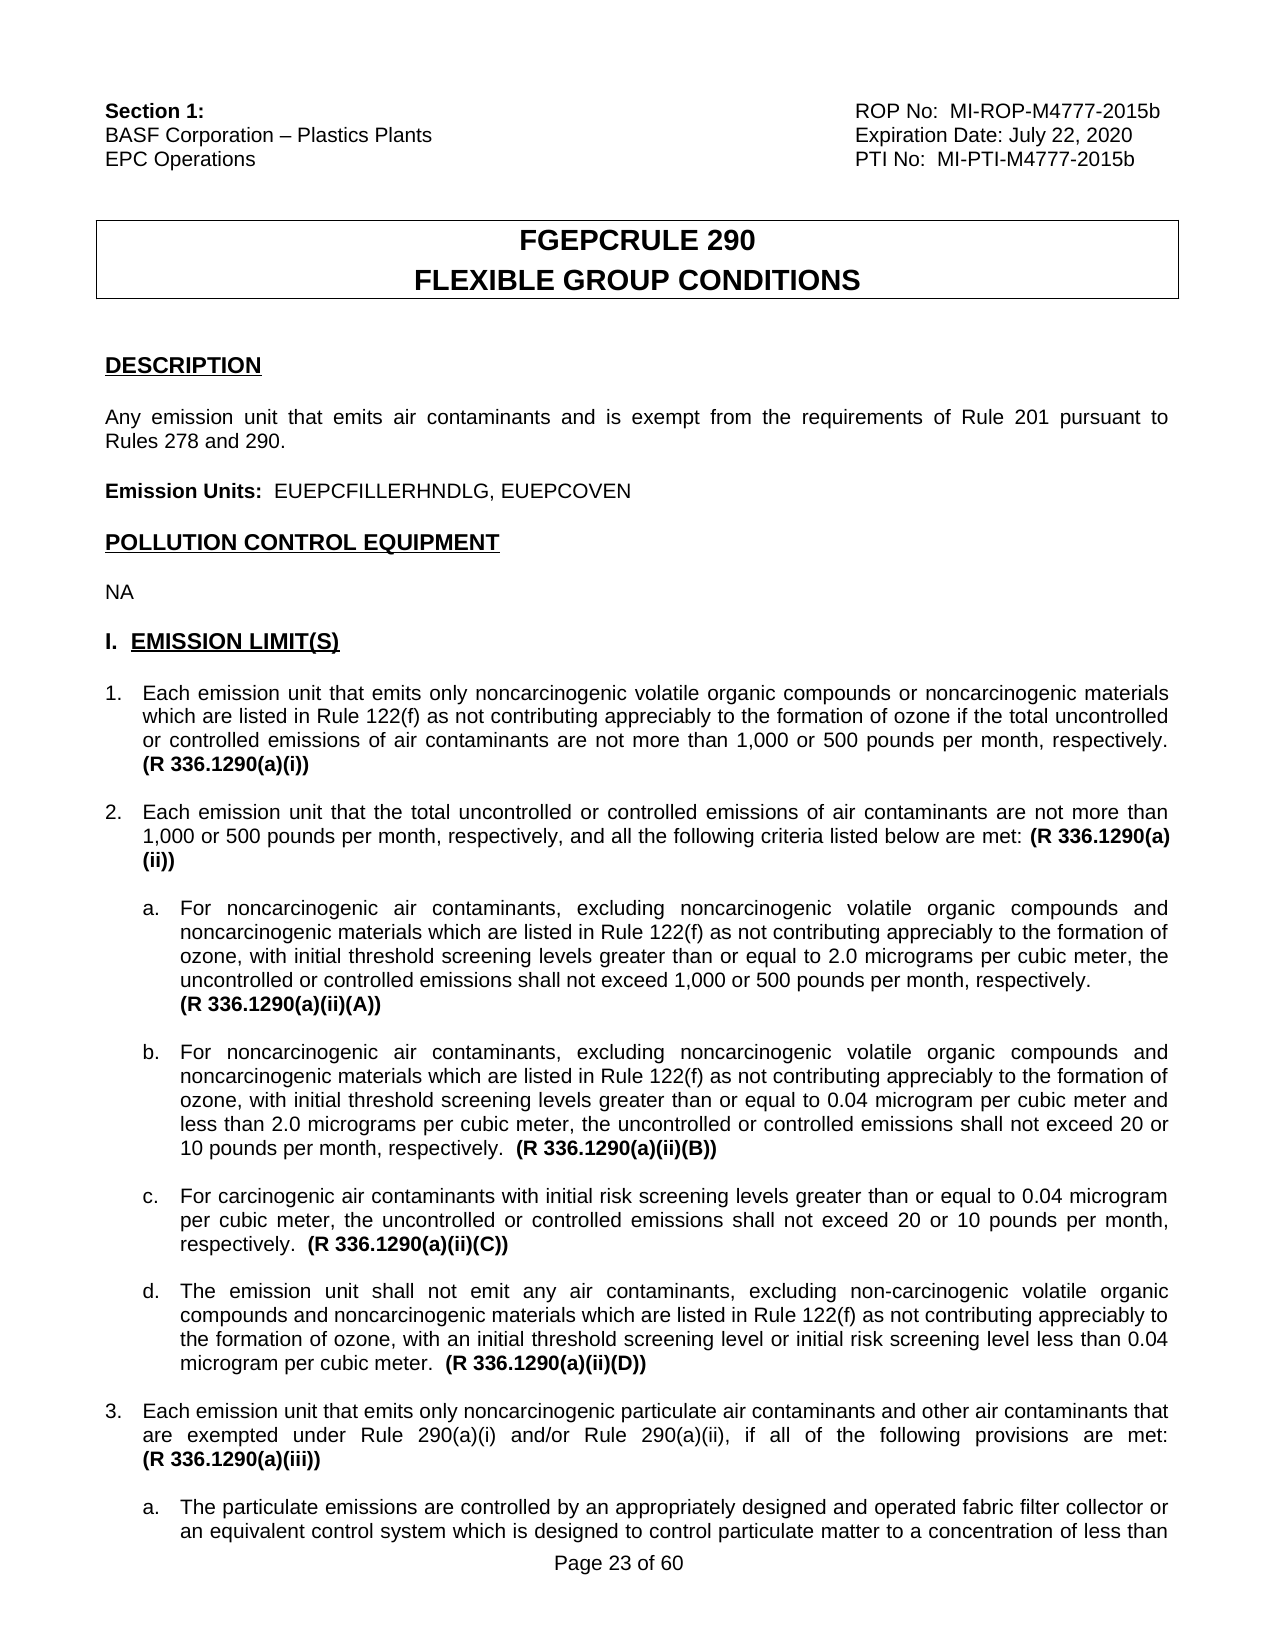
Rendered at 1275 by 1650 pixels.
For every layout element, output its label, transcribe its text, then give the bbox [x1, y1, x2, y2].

text NA [105, 580, 1170, 604]
text 2. Each emission unit that the total uncontrolled or controlled emissions of air contaminants are not more than 1,000 or 500 pounds per month, respectively, and all the following criteria listed below are met: (R 336.1290(a)(ii)) [105, 800, 1170, 872]
text 3. Each emission unit that emits only noncarcinogenic particulate air contaminants and other air contaminants that are exempted under Rule 290(a)(i) and/or Rule 290(a)(ii), if all of the following provisions are met: (R 336.1290(a)(iii)) [105, 1399, 1170, 1471]
text (R 336.1290(a)(ii)(A)) [180, 992, 1170, 1016]
text d. The emission unit shall not emit any air contaminants, excluding non-carcinogenic volatile organic compounds and noncarcinogenic materials which are listed in Rule 122(f) as not contributing appreciably to the formation of ozone, with an initial threshold screening level or initial risk screening level less than 0.04 microgram per cubic meter. (R 336.1290(a)(ii)(D)) [142, 1279, 1170, 1375]
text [142, 1495, 1170, 1543]
text Emission Units: EUEPCFILLERHNDLG, EUEPCOVEN [105, 479, 1170, 503]
text DESCRIPTION [105, 352, 1170, 378]
text a. For noncarcinogenic air contaminants, excluding noncarcinogenic volatile organic compounds and noncarcinogenic materials which are listed in Rule 122(f) as not contributing appreciably to the formation of ozone, with initial threshold screening levels greater than or equal to 2.0 micrograms per cubic meter, the uncontrolled or controlled emissions shall not exceed 1,000 or 500 pounds per month, respectively. [142, 896, 1170, 992]
text 1. Each emission unit that emits only noncarcinogenic volatile organic compounds or noncarcinogenic materials which are listed in Rule 122(f) as not contributing appreciably to the formation of ozone if the total uncontrolled or controlled emissions of air contaminants are not more than 1,000 or 500 pounds per month, respectively. (R 336.1290(a)(i)) [105, 680, 1170, 776]
subtitle FGEPCRULE 290 [97, 221, 1178, 256]
text POLLUTION CONTROL EQUIPMENT [105, 529, 1170, 556]
text I. EMISSION LIMIT(S) [105, 628, 1170, 654]
text FLEXIBLE GROUP CONDITIONS [97, 259, 1178, 298]
text c. For carcinogenic air contaminants with initial risk screening levels greater than or equal to 0.04 microgram per cubic meter, the uncontrolled or controlled emissions shall not exceed 20 or 10 pounds per month, respectively. (R 336.1290(a)(ii)(C)) [142, 1183, 1170, 1255]
text b. For noncarcinogenic air contaminants, excluding noncarcinogenic volatile organic compounds and noncarcinogenic materials which are listed in Rule 122(f) as not contributing appreciably to the formation of ozone, with initial threshold screening levels greater than or equal to 0.04 microgram per cubic meter and less than 2.0 micrograms per cubic meter, the uncontrolled or controlled emissions shall not exceed 20 or 10 pounds per month, respectively. (R 336.1290(a)(ii)(B)) [142, 1040, 1170, 1159]
text Any emission unit that emits air contaminants and is exempt from the requirements of Rule 201 pursuant to Rules 278 and 290. [105, 405, 1170, 453]
